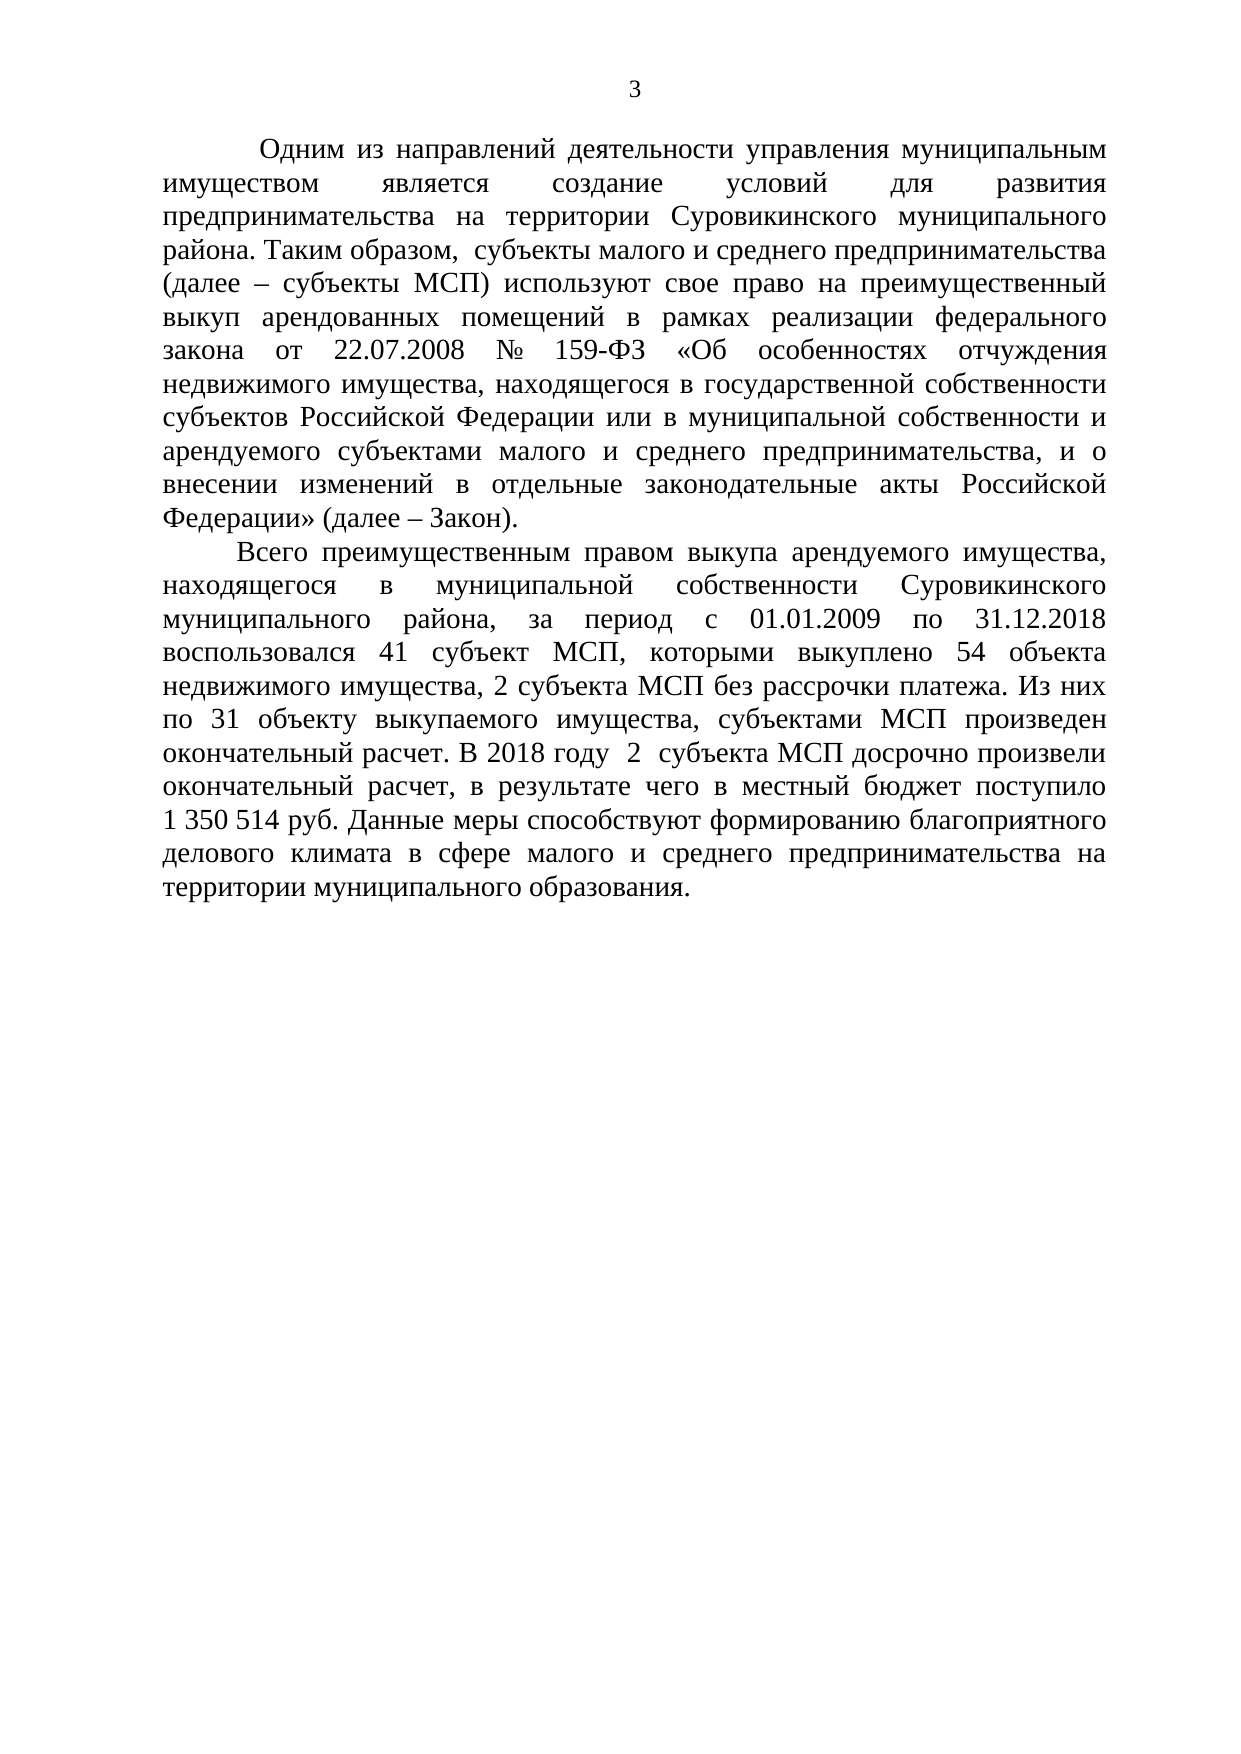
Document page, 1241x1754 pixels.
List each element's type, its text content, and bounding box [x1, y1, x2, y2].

text Всего преимущественным правом выкупа арендуемого имущества, находящегося в муниципальной собственности Суровикинского муниципального района, за период с 01.01.2009 по 31.12.2018 воспользовался 41 субъект МСП, которыми выкуплено 54 объекта недвижимого имущества, 2 субъекта МСП без рассрочки платежа. Из них по 31 объекту выкупаемого имущества, субъектами МСП произведен окончательный расчет. В 2018 году 2 субъекта МСП досрочно произвели окончательный расчет, в результате чего в местный бюджет поступило 1 350 514 руб. Данные меры способствуют формированию благоприятного делового климата в сфере малого и среднего предпринимательства на территории муниципального образования. [162, 534, 1107, 903]
text Одним из направлений деятельности управления муниципальным имуществом является создание условий для развития предпринимательства на территории Суровикинского муниципального района. Таким образом, субъекты малого и среднего предпринимательства (далее – субъекты МСП) используют свое право на преимущественный выкуп арендованных помещений в рамках реализации федерального закона от 22.07.2008 № 159-ФЗ «Об особенностях отчуждения недвижимого имущества, находящегося в государственной собственности субъектов Российской Федерации или в муниципальной собственности и арендуемого субъектами малого и среднего предпринимательства, и о внесении изменений в отдельные законодательные акты Российской Федерации» (далее – Закон). [162, 131, 1107, 534]
